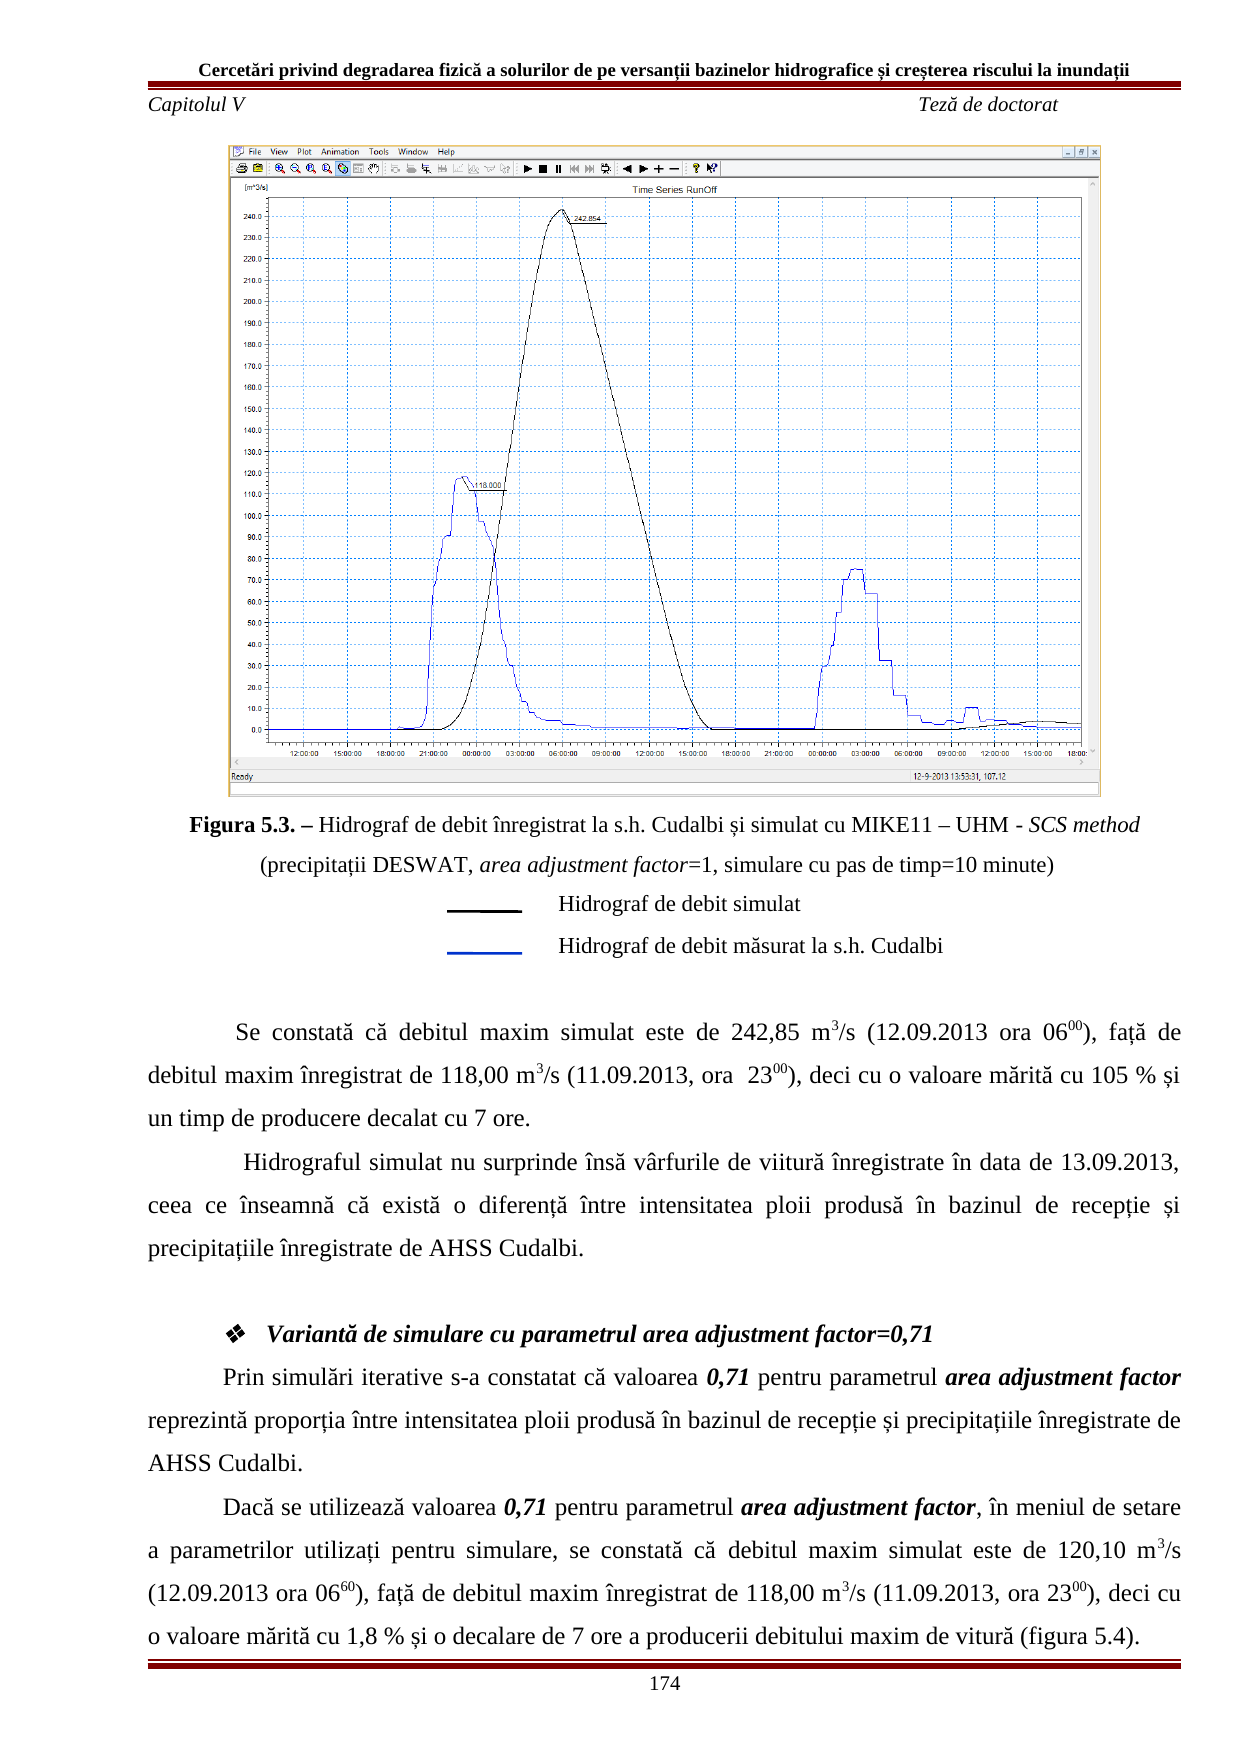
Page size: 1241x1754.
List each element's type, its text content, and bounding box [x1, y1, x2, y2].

list Variantă de simulare cu parametrul area adjustment factor=0,71 [222, 1319, 1181, 1348]
text Prin simulări iterative s-a constatat că valoarea 0,71 pentru parametrul area adjustment factor reprezintă proporția între intensitatea ploii produsă în bazinul de recepție și precipitațiile înregistrate de AHSS Cudalbi. [148, 1362, 1181, 1477]
text Hidrograf de debit simulat [148, 890, 1181, 919]
text Se constată că debitul maxim simulat este de 242,85 m3/s (12.09.2013 ora 0600), față de debitul maxim înregistrat de 118,00 m3/s (11.09.2013, ora 2300), deci cu o valoare mărită cu 105 % și un timp de producere decalat cu 7 ore. [148, 1017, 1181, 1132]
picture [228, 145, 1101, 797]
text Dacă se utilizează valoarea 0,71 pentru parametrul area adjustment factor, în meniul de setare a parametrilor utilizați pentru simulare, se constată că debitul maxim simulat este de 120,10 m3/s (12.09.2013 ora 0660), față de debitul maxim înregistrat de 118,00 m3/s (11.09.2013, ora 2300), deci cu o valoare mărită cu 1,8 % și o decalare de 7 ore a producerii debitului maxim de vitură (figura 5.4). [148, 1492, 1181, 1650]
text Hidrograful simulat nu surprinde însă vârfurile de viitură înregistrate în data de 13.09.2013, ceea ce înseamnă că există o diferență între intensitatea ploii produsă în bazinul de recepție și precipitațiile înregistrate de AHSS Cudalbi. [148, 1147, 1181, 1262]
text Hidrograf de debit măsurat la s.h. Cudalbi [148, 932, 1181, 961]
text Figura 5.3. – Hidrograf de debit înregistrat la s.h. Cudalbi și simulat cu 11 – UHM - method (precipitații DESWAT, area adjustment factor=1, simulare cu pas de timp=10 minute) [148, 811, 1167, 877]
